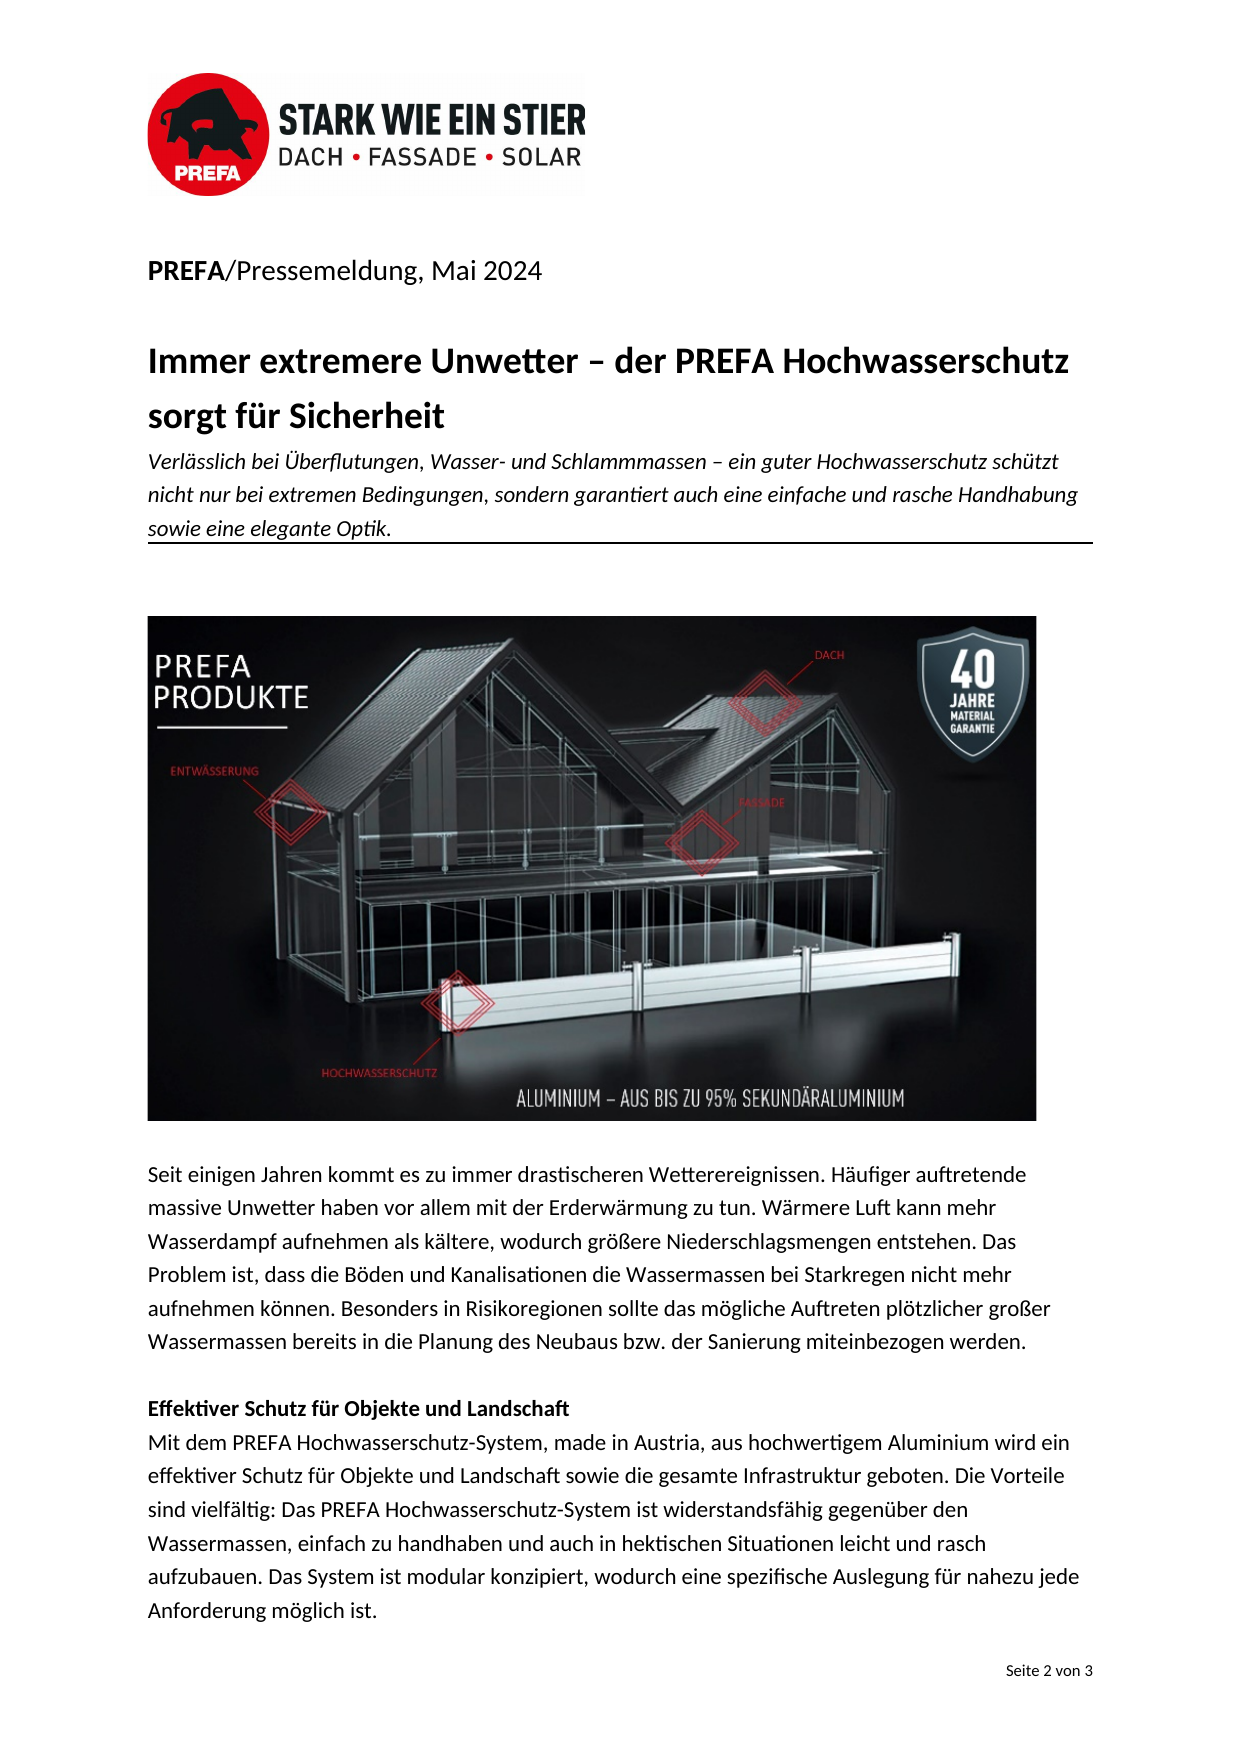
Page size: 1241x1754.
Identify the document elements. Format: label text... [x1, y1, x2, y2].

text PREFA/Pressemeldung, Mai 2024 [148, 252, 1093, 287]
picture [147, 73, 586, 196]
text Verlässlich bei Überflutungen, Wasser- und Schlammmassen – ein guter Hochwasserschutz schützt nicht nur bei extremen Bedingungen, sondern garantiert auch eine einfache und rasche Handhabung sowie eine elegante Optik. [148, 447, 1093, 542]
text Seit einigen Jahren kommt es zu immer drastischeren Wetterereignissen. Häufiger auftretende massive Unwetter haben vor allem mit der Erderwärmung zu tun. Wärmere Luft kann mehr Wasserdampf aufnehmen als kältere, wodurch größere Niederschlagsmengen entstehen. Das Problem ist, dass die Böden und Kanalisationen die Wassermassen bei Starkregen nicht mehr aufnehmen können. Besonders in Risikoregionen sollte das mögliche Auftreten plötzlicher großer Wassermassen bereits in die Planung des Neubaus bzw. der Sanierung miteinbezogen werden. [148, 1160, 1093, 1356]
text Mit dem PREFA Hochwasserschutz-System, made in Austria, aus hochwertigem Aluminium wird ein effektiver Schutz für Objekte und Landschaft sowie die gesamte Infrastruktur geboten. Die Vorteile sind vielfältig: Das PREFA Hochwasserschutz-System ist widerstandsfähig gegenüber den Wassermassen, einfach zu handhaben und auch in hektischen Situationen leicht und rasch aufzubauen. Das System ist modular konzipiert, wodurch eine spezifische Auslegung für nahezu jede Anforderung möglich ist. [148, 1428, 1093, 1624]
text Effektiver Schutz für Objekte und Landschaft [148, 1394, 1093, 1423]
text Immer extremere Unwetter – der PREFA Hochwasserschutz sorgt für Sicherheit [148, 337, 1093, 438]
picture [147, 616, 1037, 1121]
